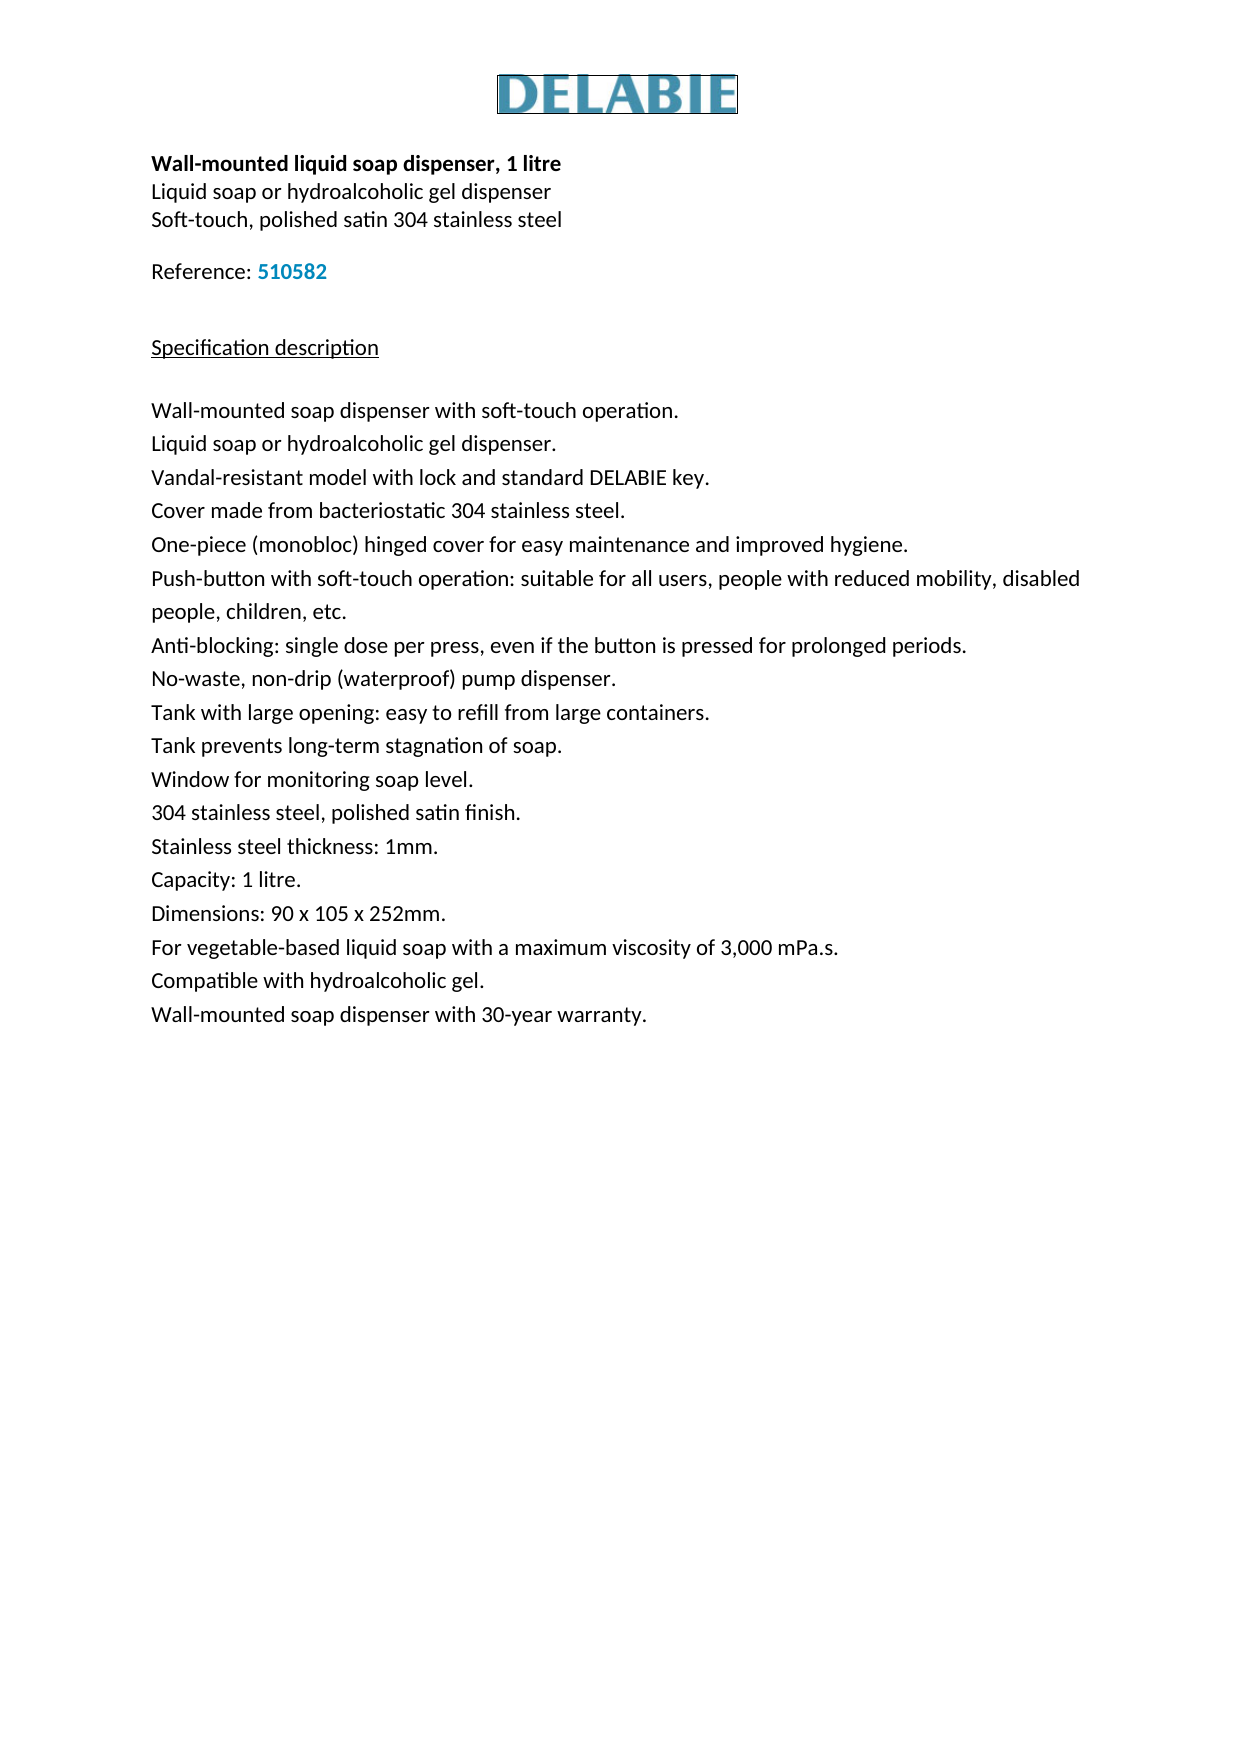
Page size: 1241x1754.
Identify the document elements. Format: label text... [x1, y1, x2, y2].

text Anti-blocking: single dose per press, even if the button is pressed for prolonged periods. [151, 631, 1084, 659]
text Capacity: 1 litre. [151, 866, 1084, 894]
text Tank prevents long-term stagnation of soap. [151, 731, 1084, 759]
text 304 stainless steel, polished satin finish. [151, 798, 1084, 827]
text Cover made from bacteriostatic 304 stainless steel. [151, 497, 1084, 525]
text Push-button with soft-touch operation: suitable for all users, people with reduced mobility, disabled people, children, etc. [151, 564, 1084, 625]
text Wall-mounted soap dispenser with 30-year warranty. [151, 1000, 1084, 1028]
text Compatible with hydroalcoholic gel. [151, 966, 1084, 994]
text No-waste, non-drip (waterproof) pump dispenser. [151, 664, 1084, 692]
text One-piece (monobloc) hinged cover for easy maintenance and improved hygiene. [151, 530, 1084, 558]
text Wall-mounted soap dispenser with soft-touch operation. [151, 396, 1084, 424]
text Vandal-resistant model with lock and standard DELABIE key. [151, 463, 1084, 491]
text Stainless steel thickness: 1mm. [151, 832, 1084, 860]
text Wall-mounted liquid soap dispenser, 1 litre [151, 149, 1084, 177]
text Dimensions: 90 x 105 x 252mm. [151, 899, 1084, 927]
text Window for monitoring soap level. [151, 765, 1084, 793]
text Liquid soap or hydroalcoholic gel dispenser [151, 177, 1084, 205]
text Reference: 510582 [151, 257, 1084, 285]
picture [498, 76, 737, 113]
text Specification description [151, 333, 1084, 361]
text Tank with large opening: easy to refill from large containers. [151, 698, 1084, 726]
text For vegetable-based liquid soap with a maximum viscosity of 3,000 mPa.s. [151, 933, 1084, 961]
text Liquid soap or hydroalcoholic gel dispenser. [151, 429, 1084, 458]
text Soft-touch, polished satin 304 stainless steel [151, 205, 1084, 233]
